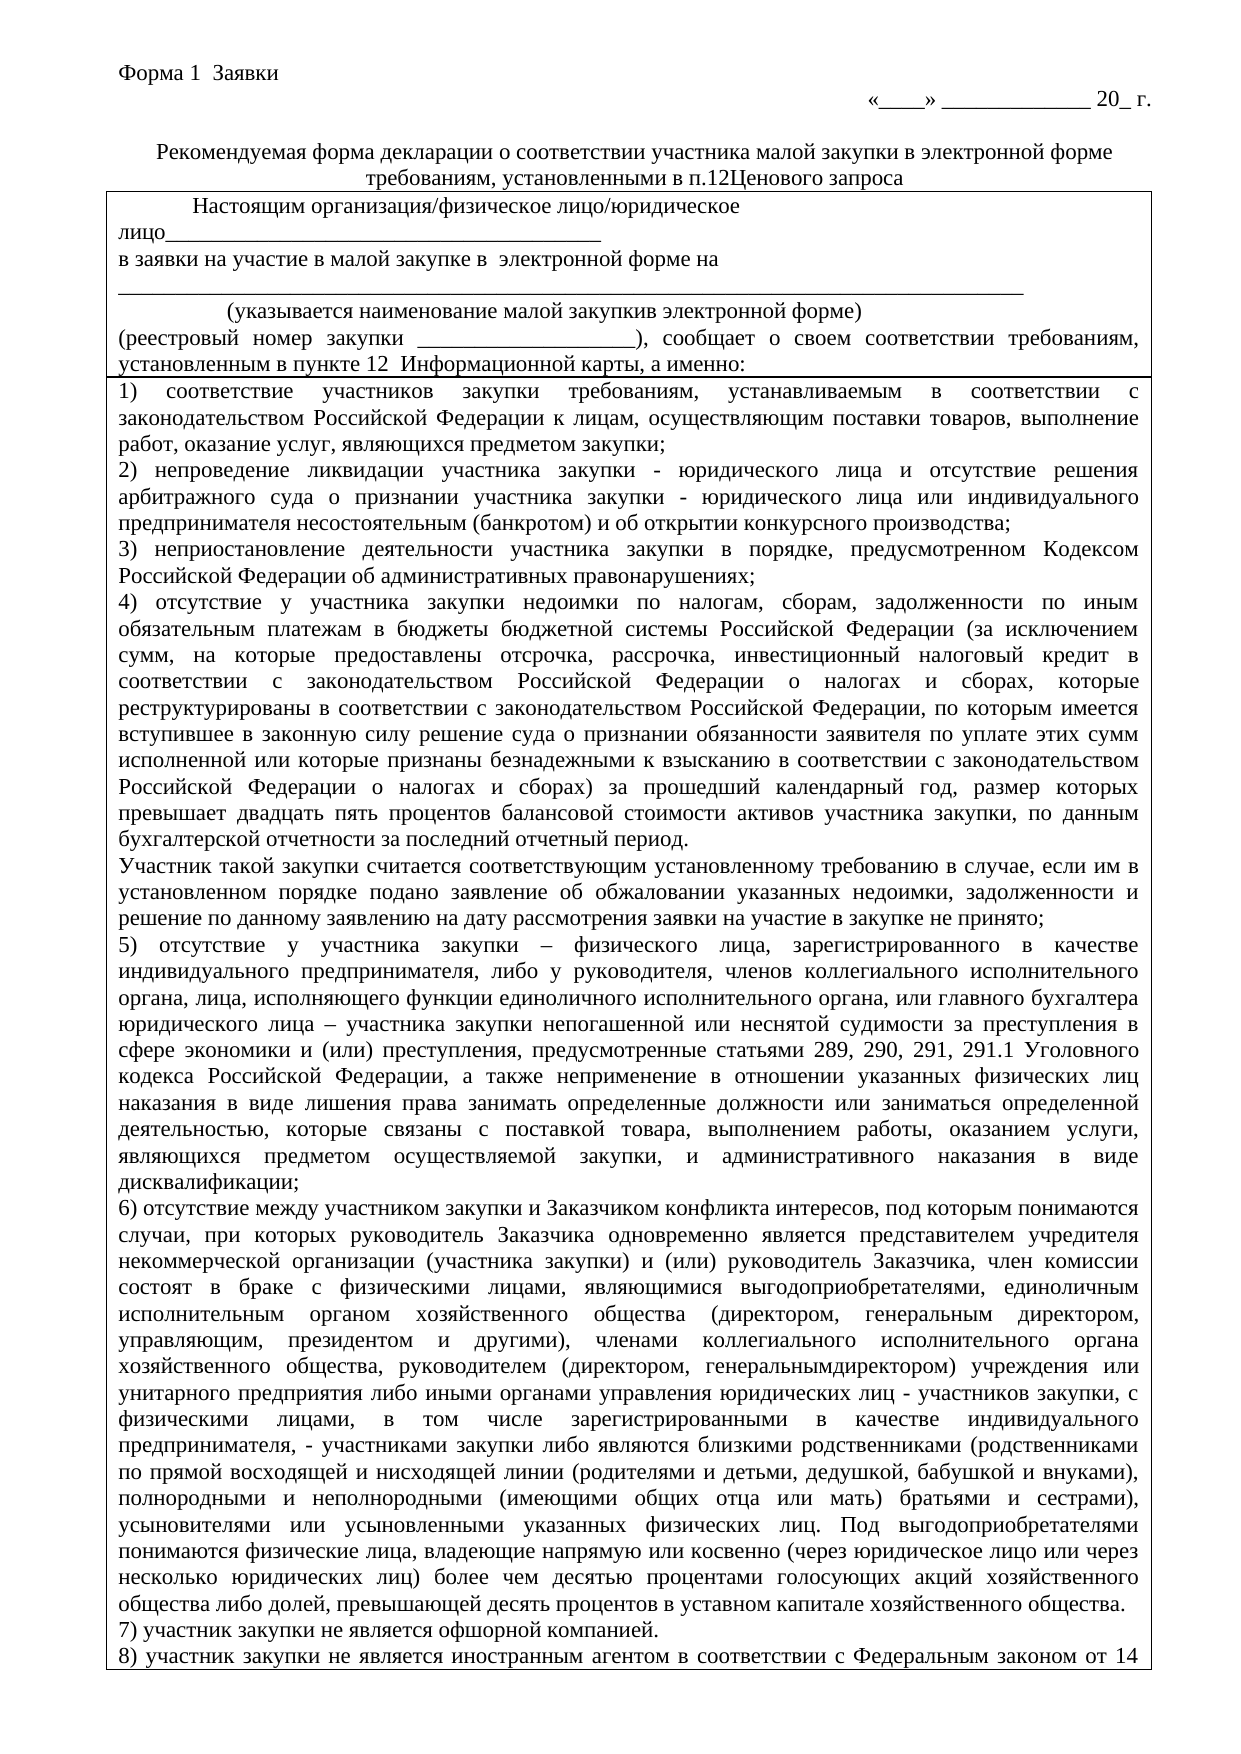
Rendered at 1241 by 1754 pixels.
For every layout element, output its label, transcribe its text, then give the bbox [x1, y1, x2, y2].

text Рекомендуемая форма декларации о соответствии участника малой закупки в электронной форме требованиям, установленными в п.12Ценового запроса [118, 138, 1152, 191]
table_header Настоящим организация/физическое лицо/юридическое лицо______________________________________ в заявки на участие в малой закупке в электронной форме на _______________________________________________________________________________ (указывается наименование малой закупкив электронной форме) (реестровый номер закупки ___________________), сообщает о своем соответствии требованиям, установленным в пункте 12 Информационной карты, а именно: [107, 192, 1151, 376]
text Форма 1 Заявки [118, 59, 1152, 85]
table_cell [107, 378, 1151, 1669]
text «____» _____________ 20_ г. [118, 85, 1152, 112]
